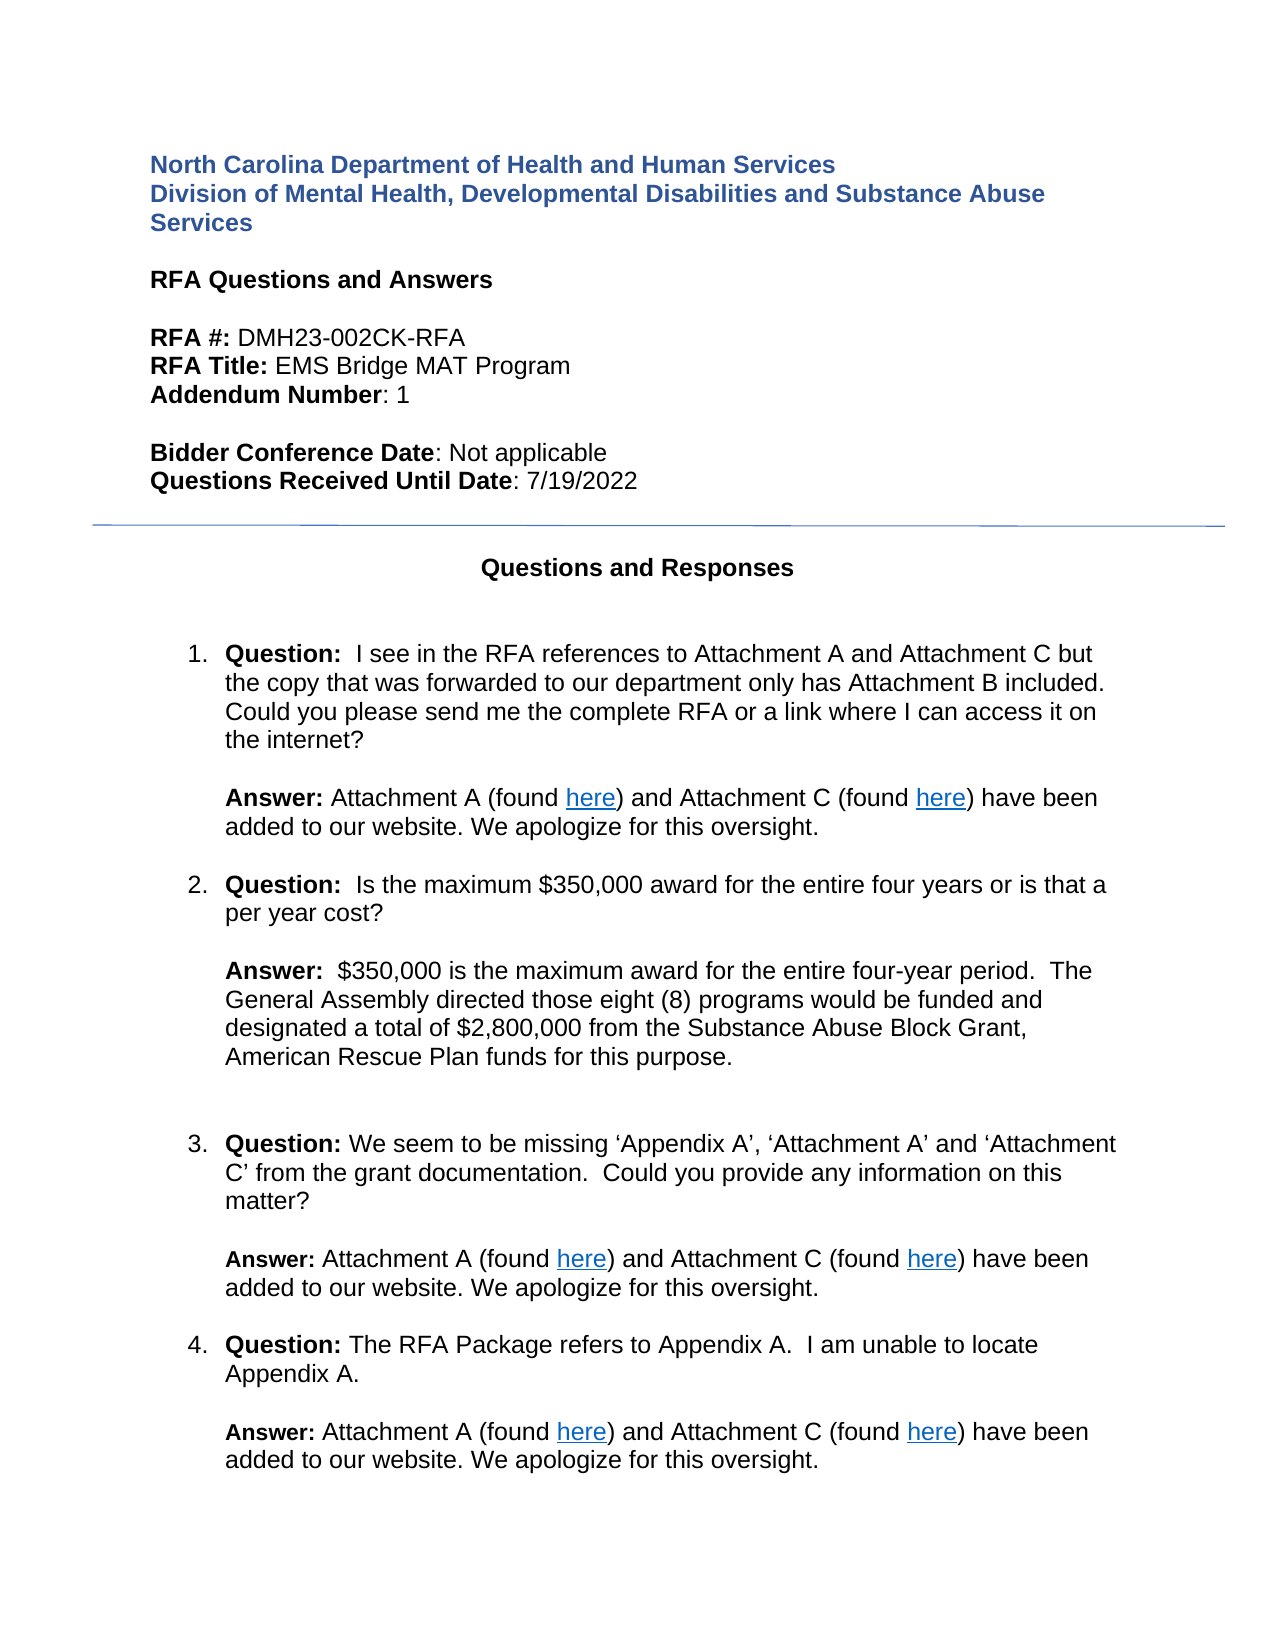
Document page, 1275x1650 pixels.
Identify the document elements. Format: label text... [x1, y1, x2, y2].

text Questions Received Until Date: 7/19/2022 [150, 466, 1125, 495]
list Question: I see in the RFA references to Attachment A and Attachment C but the copy that was forwarded to our department only has Attachment B included. Could you please send me the complete RFA or a link where I can access it on the internet? [187, 639, 1125, 754]
text Addendum Number: 1 [150, 380, 1125, 409]
list Question: We seem to be missing ‘Appendix A’, ‘Attachment A’ and ‘Attachment C’ from the grant documentation. Could you provide any information on this matter? [187, 1129, 1125, 1215]
list Question: The RFA Package refers to Appendix A. I am unable to locate Appendix A. [187, 1330, 1125, 1388]
text Division of Mental Health, Developmental Disabilities and Substance Abuse Services [150, 179, 1125, 236]
text Answer: $350,000 is the maximum award for the entire four-year period. The General Assembly directed those eight (8) programs would be funded and designated a total of $2,800,000 from the Substance Abuse Block Grant, American Rescue Plan funds for this purpose. [225, 956, 1125, 1071]
text Bidder Conference Date: Not applicable [150, 437, 1125, 466]
text Answer: Attachment A (found here) and Attachment C (found here) have been added to our website. We apologize for this oversight. [225, 1417, 1125, 1474]
list Question: Is the maximum $350,000 award for the entire four years or is that a per year cost? [187, 869, 1125, 927]
text Questions and Responses [150, 552, 1125, 581]
text RFA Title: EMS Bridge MAT Program [150, 351, 1125, 380]
text Answer: Attachment A (found here) and Attachment C (found here) have been added to our website. We apologize for this oversight. [225, 783, 1125, 841]
text RFA #: DMH23-002CK-RFA [150, 322, 1125, 351]
text Answer: Attachment A (found here) and Attachment C (found here) have been added to our website. We apologize for this oversight. [225, 1244, 1125, 1302]
text RFA Questions and Answers [150, 265, 1125, 294]
text North Carolina Department of Health and Human Services [150, 150, 1125, 179]
